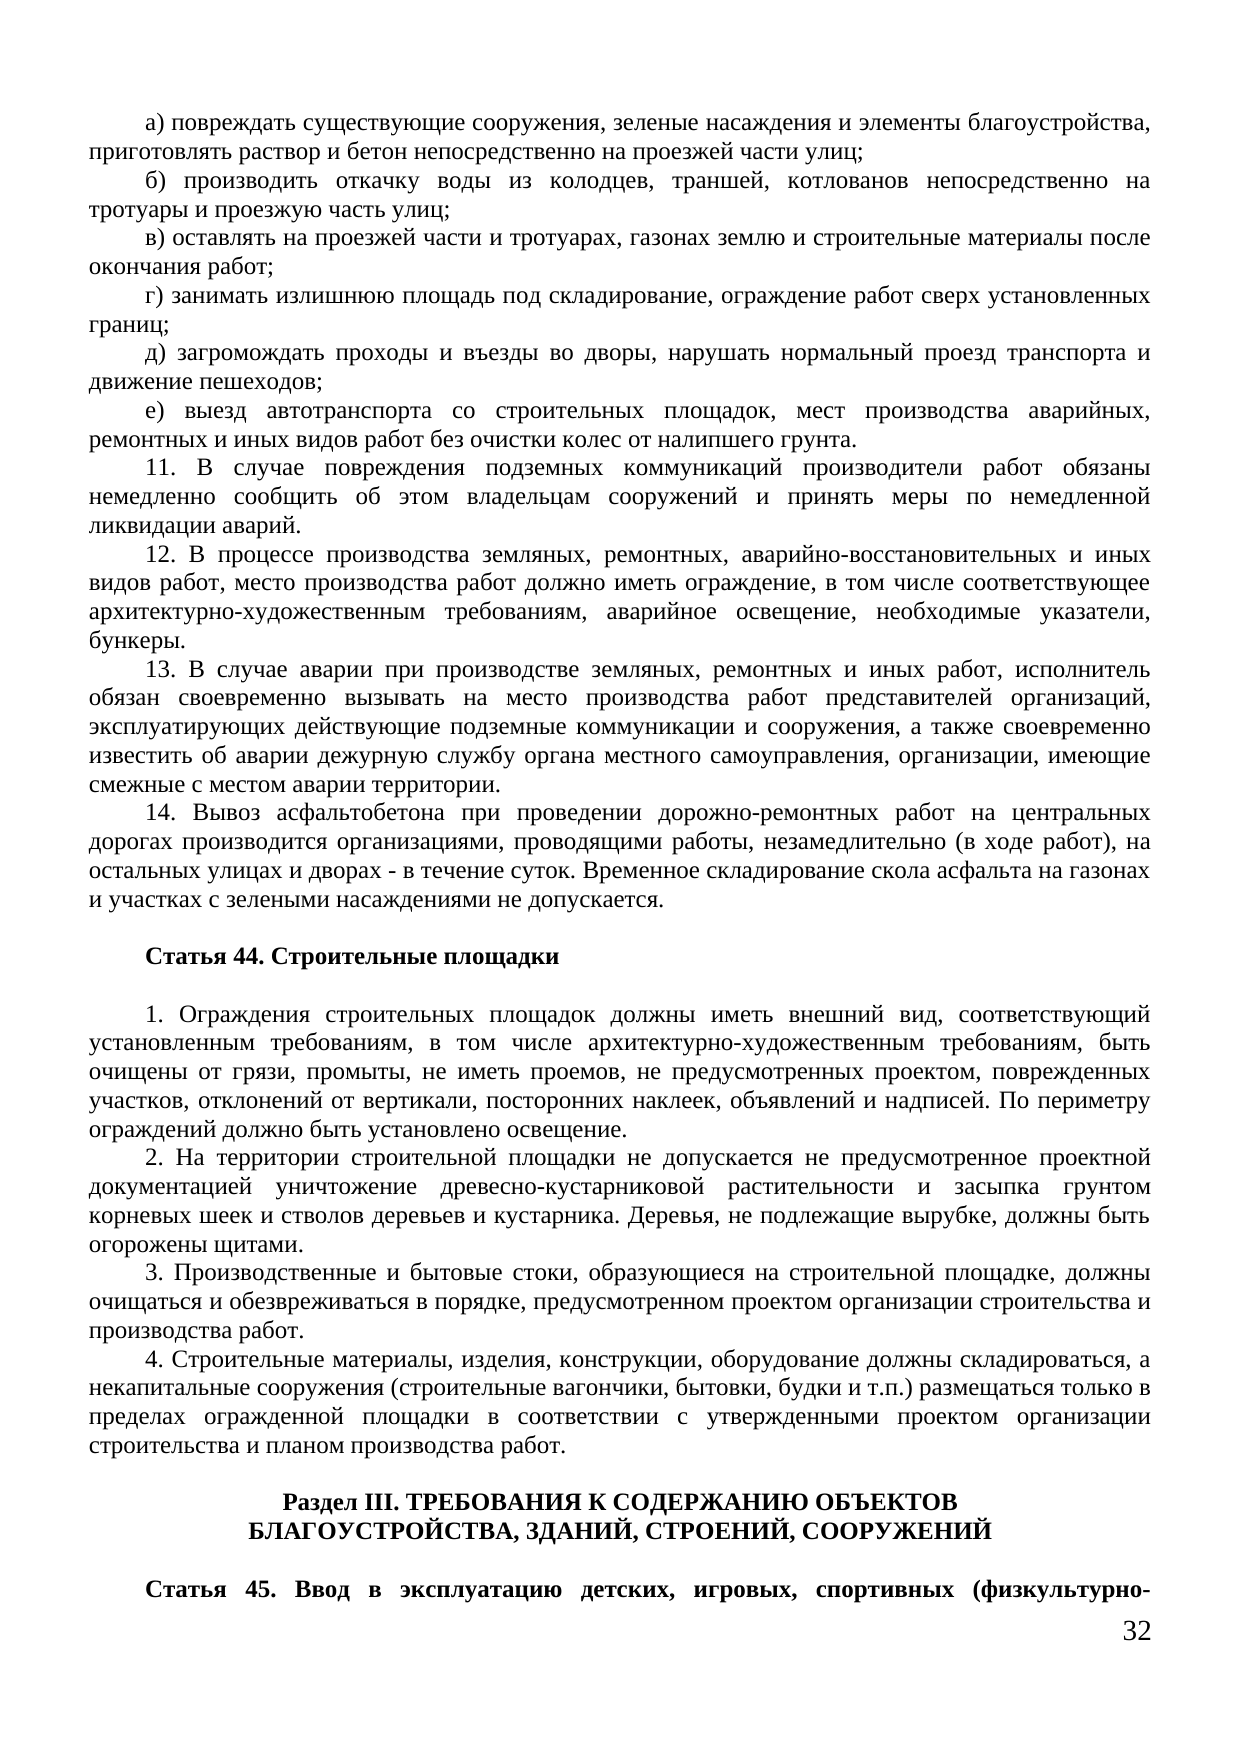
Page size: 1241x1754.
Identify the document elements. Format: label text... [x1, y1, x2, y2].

text а) повреждать существующие сооружения, зеленые насаждения и элементы благоустройства, приготовлять раствор и бетон непосредственно на проезжей части улиц; [89, 107, 1152, 165]
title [89, 1574, 1152, 1602]
text 11. В случае повреждения подземных коммуникаций производители работ обязаны немедленно сообщить об этом владельцам сооружений и принять меры по немедленной ликвидации аварий. [89, 452, 1152, 539]
text д) загромождать проходы и въезды во дворы, нарушать нормальный проезд транспорта и движение пешеходов; [89, 337, 1152, 395]
text 13. В случае аварии при производстве земляных, ремонтных и иных работ, исполнитель обязан своевременно вызывать на место производства работ представителей организаций, эксплуатирующих действующие подземные коммуникации и сооружения, а также своевременно известить об аварии дежурную службу органа местного самоуправления, организации, имеющие смежные с местом аварии территории. [89, 654, 1152, 797]
text б) производить откачку воды из колодцев, траншей, котлованов непосредственно на тротуары и проезжую часть улиц; [89, 165, 1152, 222]
text 1. Ограждения строительных площадок должны иметь внешний вид, соответствующий установленным требованиям, в том числе архитектурно-художественным требованиям, быть очищены от грязи, промыты, не иметь проемов, не предусмотренных проектом, поврежденных участков, отклонений от вертикали, посторонних наклеек, объявлений и надписей. По периметру ограждений должно быть установлено освещение. [89, 999, 1152, 1142]
text е) выезд автотранспорта со строительных площадок, мест производства аварийных, ремонтных и иных видов работ без очистки колес от налипшего грунта. [89, 395, 1152, 452]
title Раздел III. ТРЕБОВАНИЯ К СОДЕРЖАНИЮ ОБЪЕКТОВ [89, 1487, 1152, 1516]
text 3. Производственные и бытовые стоки, образующиеся на строительной площадке, должны очищаться и обезвреживаться в порядке, предусмотренном проектом организации строительства и производства работ. [89, 1257, 1152, 1344]
text г) занимать излишнюю площадь под складирование, ограждение работ сверх установленных границ; [89, 280, 1152, 337]
text 12. В процессе производства земляных, ремонтных, аварийно-восстановительных и иных видов работ, место производства работ должно иметь ограждение, в том числе соответствующее архитектурно-художественным требованиям, аварийное освещение, необходимые указатели, бункеры. [89, 539, 1152, 654]
text в) оставлять на проезжей части и тротуарах, газонах землю и строительные материалы после окончания работ; [89, 222, 1152, 280]
title Статья 44. Строительные площадки [89, 941, 1152, 970]
text 2. На территории строительной площадки не допускается не предусмотренное проектной документацией уничтожение древесно-кустарниковой растительности и засыпка грунтом корневых шеек и стволов деревьев и кустарника. Деревья, не подлежащие вырубке, должны быть огорожены щитами. [89, 1142, 1152, 1257]
title БЛАГОУСТРОЙСТВА, ЗДАНИЙ, СТРОЕНИЙ, СООРУЖЕНИЙ [89, 1516, 1152, 1545]
text 4. Строительные материалы, изделия, конструкции, оборудование должны складироваться, а некапитальные сооружения (строительные вагончики, бытовки, будки и т.п.) размещаться только в пределах огражденной площадки в соответствии с утвержденными проектом организации строительства и планом производства работ. [89, 1344, 1152, 1459]
text 14. Вывоз асфальтобетона при проведении дорожно-ремонтных работ на центральных дорогах производится организациями, проводящими работы, незамедлительно (в ходе работ), на остальных улицах и дворах - в течение суток. Временное складирование скола асфальта на газонах и участках с зелеными насаждениями не допускается. [89, 797, 1152, 912]
